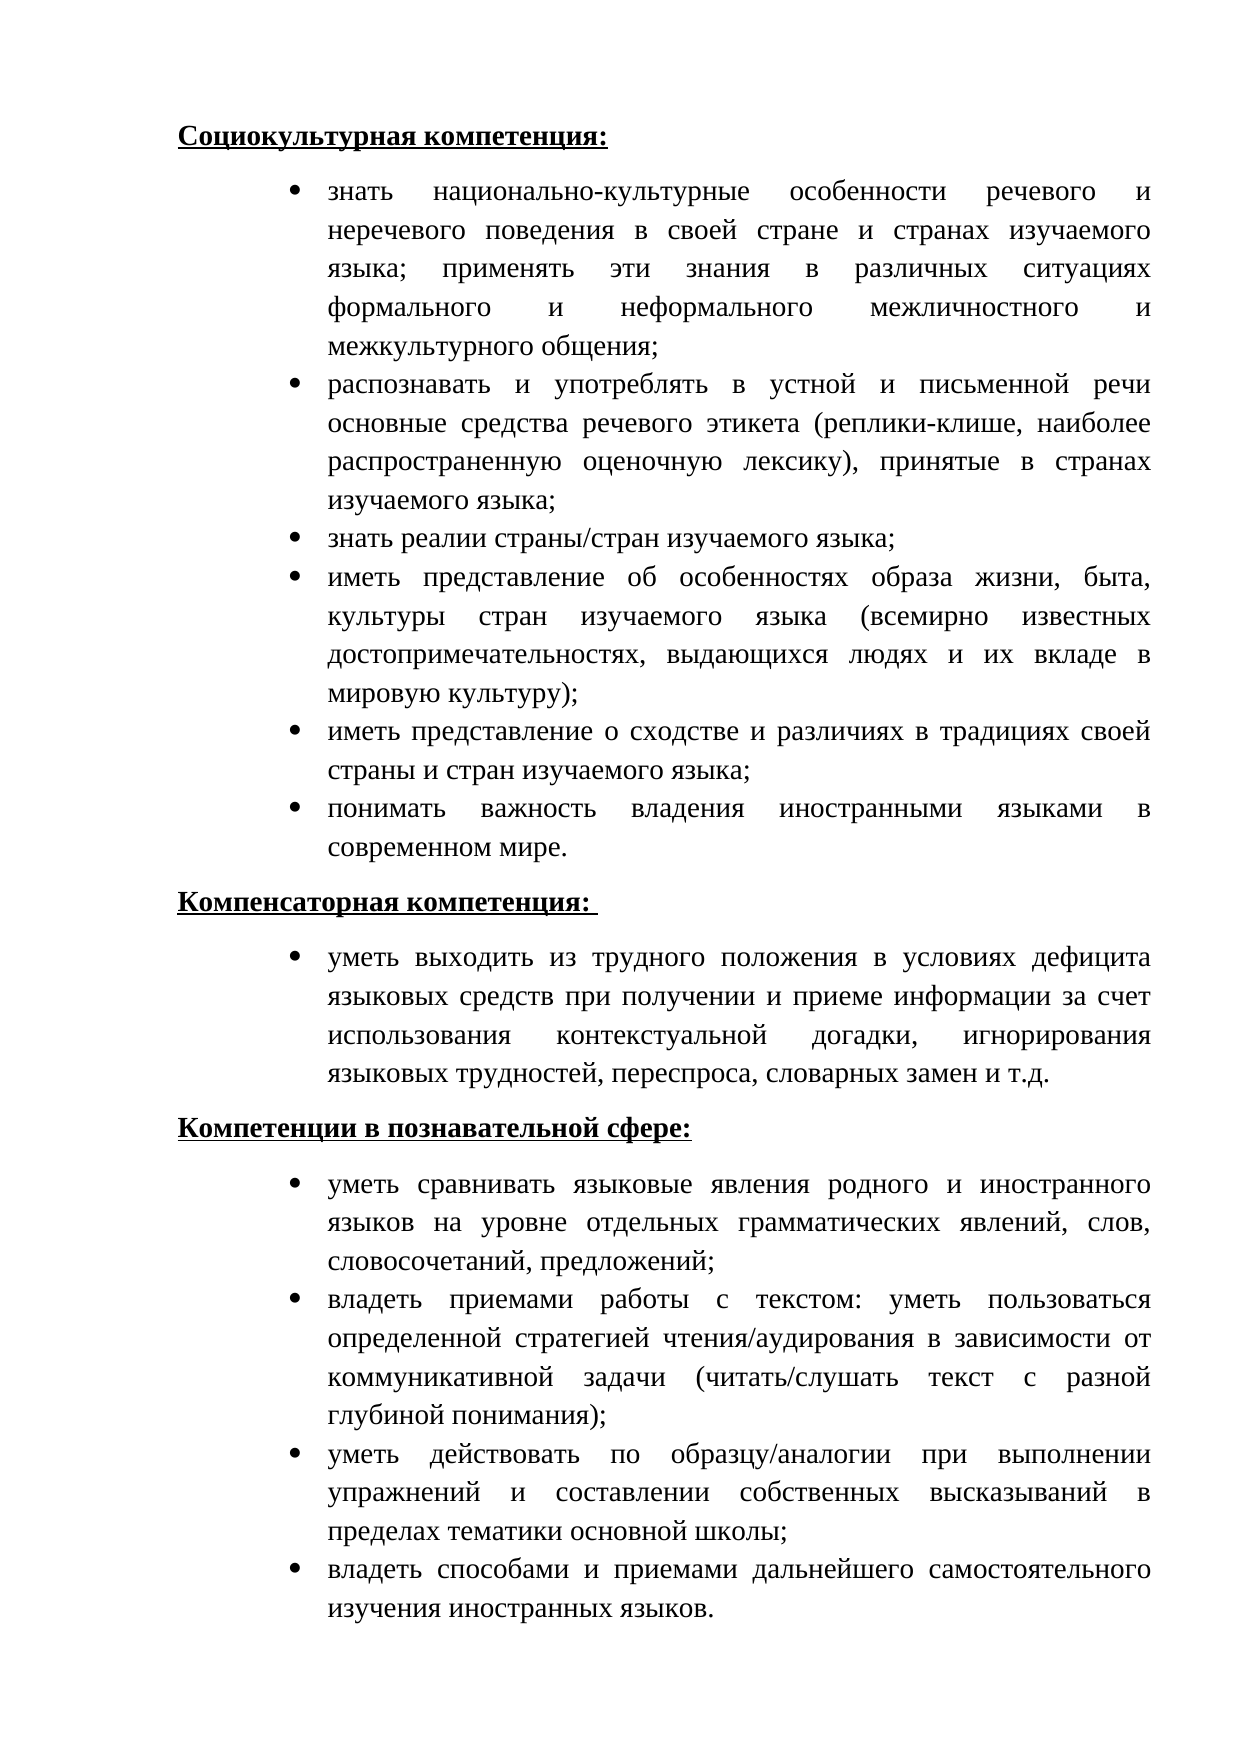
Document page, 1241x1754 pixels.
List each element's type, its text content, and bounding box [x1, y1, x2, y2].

list знать реалии страны/стран изучаемого языка; [290, 520, 1152, 554]
list распознавать и употреблять в устной и письменной речи основные средства речевого этикета (реплики-клише, наиболее распространенную оценочную лексику), принятые в странах изучаемого языка; [290, 366, 1152, 515]
list владеть способами и приемами дальнейшего самостоятельного изучения иностранных языков. [290, 1551, 1152, 1624]
list уметь сравнивать языковые явления родного и иностранного языков на уровне отдельных грамматических явлений, слов, словосочетаний, предложений; [290, 1166, 1152, 1276]
list владеть приемами работы с текстом: уметь пользоваться определенной стратегией чтения/аудирования в зависимости от коммуникативной задачи (читать/слушать текст с разной глубиной понимания); [290, 1281, 1152, 1431]
list знать национально-культурные особенности речевого и неречевого поведения в своей стране и странах изучаемого языка; применять эти знания в различных ситуациях формального и неформального межличностного и межкультурного общения; [290, 173, 1152, 361]
list иметь представление об особенностях образа жизни, быта, культуры стран изучаемого языка (всемирно известных достопримечательностях, выдающихся людях и их вкладе в мировую культуру); [290, 559, 1152, 708]
text Компенсаторная компетенция: [177, 884, 1152, 918]
text Компетенции в познавательной сфере: [177, 1111, 1152, 1144]
list понимать важность владения иностранными языками в современном мире. [290, 791, 1152, 863]
list уметь выходить из трудного положения в условиях дефицита языковых средств при получении и приеме информации за счет использования контекстуальной догадки, игнорирования языковых трудностей, переспроса, словарных замен и т.д. [290, 939, 1152, 1089]
list иметь представление о сходстве и различиях в традициях своей страны и стран изучаемого языка; [290, 713, 1152, 786]
list уметь действовать по образцу/аналогии при выполнении упражнений и составлении собственных высказываний в пределах тематики основной школы; [290, 1436, 1152, 1546]
text Социокультурная компетенция: [177, 118, 1152, 152]
